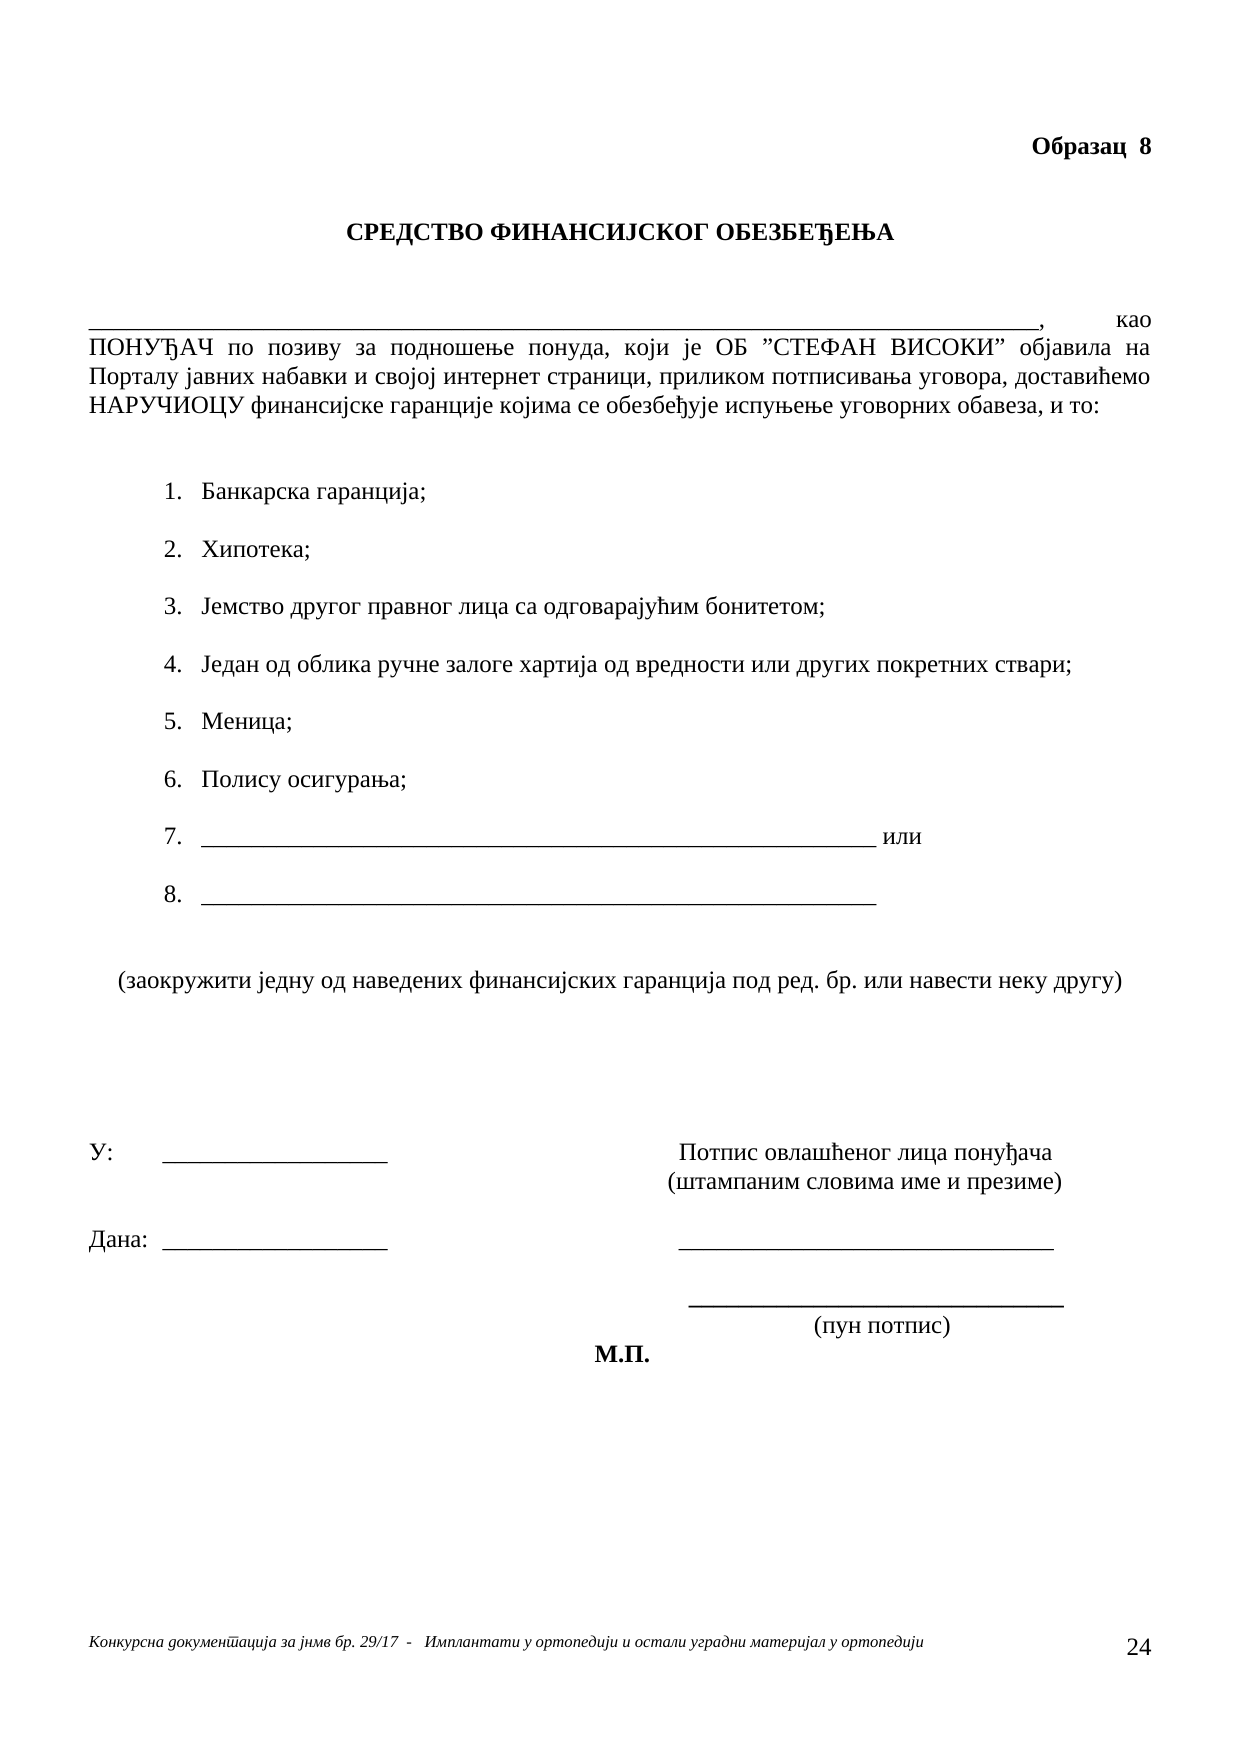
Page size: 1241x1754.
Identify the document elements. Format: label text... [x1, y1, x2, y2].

text Образац 8 [839, 131, 1152, 160]
text Дана: __________________ ______________________________ [89, 1224, 1152, 1252]
list Полису осигурања; [164, 764, 1152, 792]
list Јемство другог правног лица са одговарајућим бонитетом; [164, 591, 1152, 620]
list Један од облика ручне залоге хартија од вредности или других покретних ствари; [164, 649, 1152, 677]
text ____________________________________________________________________________, као ПОНУЂАЧ по позиву за подношење понуда, који је ОБ ”СТЕФАН ВИСОКИ” објавила на Порталу јавних набавки и својој интернет страници, приликом потписивања уговора, доставићемо НАРУЧИОЦУ финансијске гаранције којима се обезбеђује испуњење уговорних обавеза, и то: [89, 304, 1152, 419]
list Хипотека; [164, 534, 1152, 562]
text СРЕДСТВО ФИНАНСИЈСКОГ ОБЕЗБЕЂЕЊА [89, 217, 1152, 246]
text ______________________________ [568, 1281, 1141, 1310]
list Банкарска гаранција; [164, 476, 1152, 505]
text (штампаним словима име и презиме) [89, 1166, 1152, 1195]
text У: __________________ Потпис овлашћеног лица понуђача [89, 1137, 1152, 1166]
list ______________________________________________________ или [164, 821, 1152, 850]
text (пун потпис) [89, 1310, 1152, 1339]
text (заокружити једну од наведених финансијских гаранција под ред. бр. или навести неку другу) [89, 965, 1152, 994]
list Меница; [164, 706, 1152, 735]
list ______________________________________________________ [164, 879, 1152, 907]
text М.П. [103, 1339, 1141, 1367]
